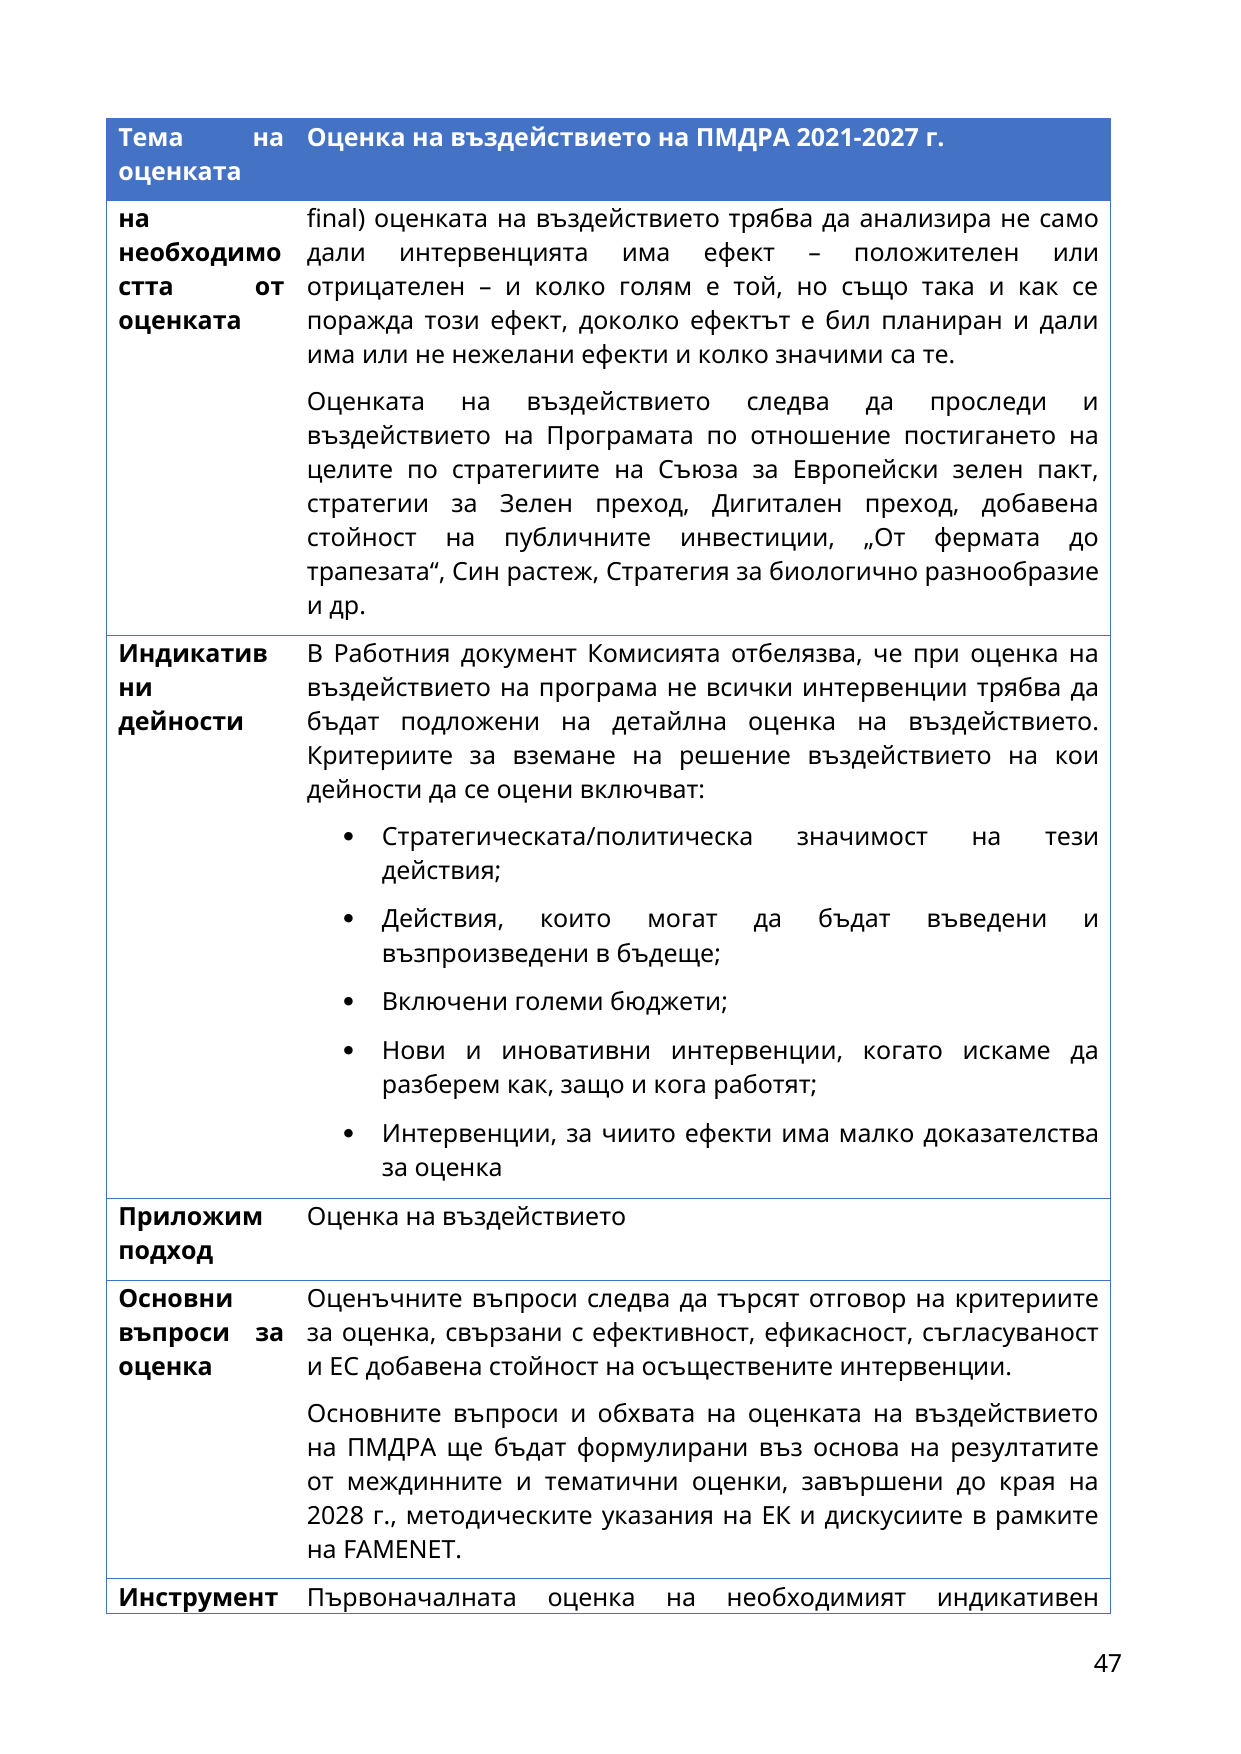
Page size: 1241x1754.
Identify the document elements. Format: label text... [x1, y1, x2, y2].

table_cell Индикативни дейности [107, 636, 295, 1198]
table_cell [107, 1579, 295, 1613]
table_cell Оценка на въздействието [295, 1199, 1110, 1279]
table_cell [295, 201, 1110, 634]
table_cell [295, 1579, 1110, 1613]
table_header Оценка на въздействието на ПМДРА 2021-2027 г. [295, 119, 1110, 200]
table_cell Основни въпроси за оценка [107, 1281, 295, 1578]
table_cell Приложим подход [107, 1199, 295, 1279]
table_cell Оценъчните въпроси следва да търсят отговор на критериите за оценка, свързани с ефективност, ефикасност, съгласуваност и ЕС добавена стойност на осъществените интервенции. Основните въпроси и обхвата на оценката на въздействието на ПМДРА ще бъдат формулирани въз основа на резултатите от междинните и тематични оценки, завършени до края на 2028 г., методическите указания на ЕК и дискусиите в рамките на FAMENET. [295, 1281, 1110, 1578]
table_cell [107, 201, 295, 634]
table_cell В Работния документ Комисията отбелязва, че при оценка на въздействието на програма не всички интервенции трябва да бъдат подложени на детайлна оценка на въздействието. Критериите за вземане на решение въздействието на кои дейности да се оцени включват: Стратегическата/политическа значимост на тези действия; Действия, които могат да бъдат въведени и възпроизведени в бъдеще; Включени големи бюджети; Нови и иновативни интервенции, когато искаме да разберем как, защо и кога работят; Интервенции, за чиито ефекти има малко доказателства за оценка [295, 636, 1110, 1198]
table_header Тема на оценката [107, 119, 295, 200]
